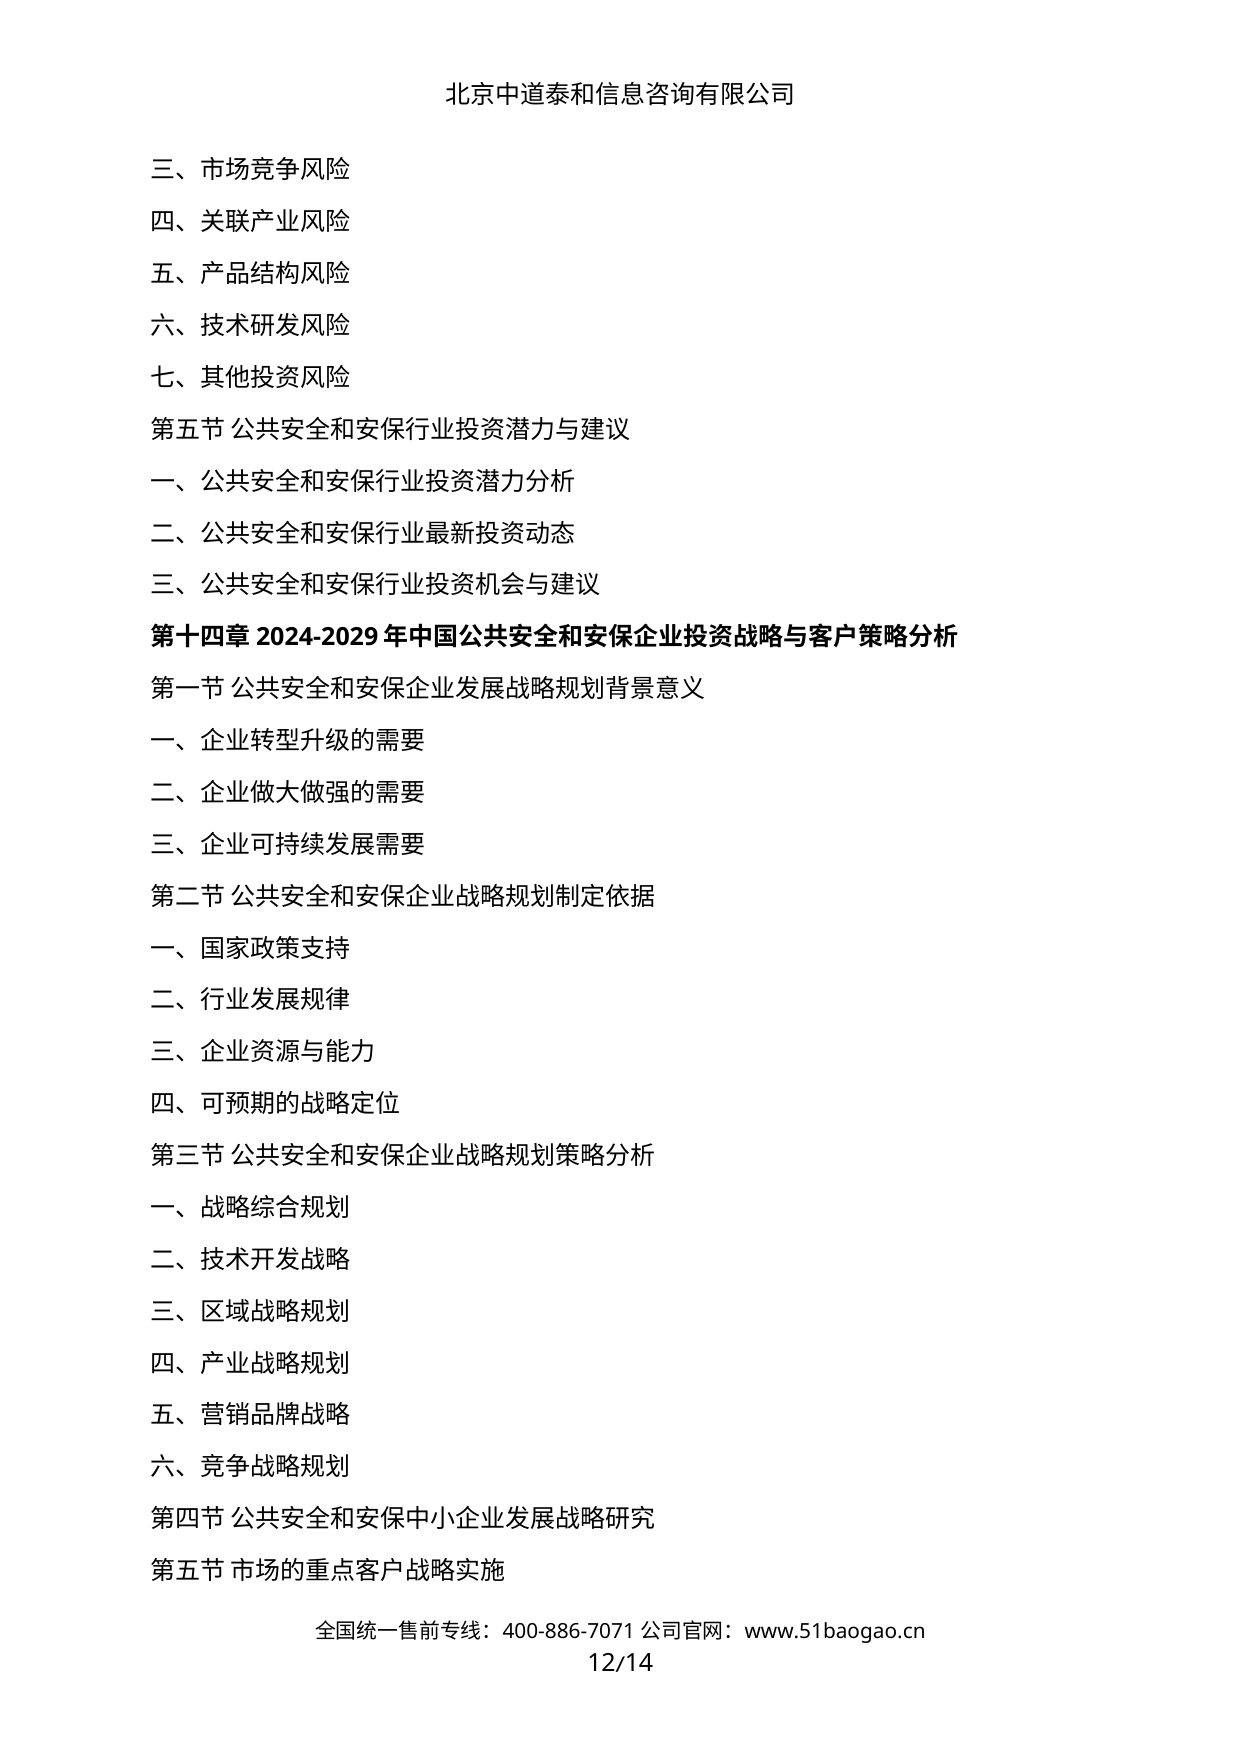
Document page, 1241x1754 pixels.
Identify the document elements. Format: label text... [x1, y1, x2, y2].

text 二、公共安全和安保行业最新投资动态 [150, 513, 1090, 549]
text 四、可预期的战略定位 [150, 1084, 1090, 1120]
text 三、区域战略规划 [150, 1291, 1090, 1327]
text 一、企业转型升级的需要 [150, 721, 1090, 757]
text 七、其他投资风险 [150, 357, 1090, 394]
text 四、关联产业风险 [150, 202, 1090, 238]
text 第二节 公共安全和安保企业战略规划制定依据 [150, 876, 1090, 912]
text 二、行业发展规律 [150, 980, 1090, 1016]
text 一、战略综合规划 [150, 1187, 1090, 1224]
text 第十四章 2024-2029年中国公共安全和安保企业投资战略与客户策略分析 [150, 617, 1090, 653]
text 四、产业战略规划 [150, 1343, 1090, 1379]
text 三、企业资源与能力 [150, 1032, 1090, 1068]
text 第一节 公共安全和安保企业发展战略规划背景意义 [150, 669, 1090, 705]
text 第四节 公共安全和安保中小企业发展战略研究 [150, 1499, 1090, 1535]
text 第三节 公共安全和安保企业战略规划策略分析 [150, 1136, 1090, 1172]
text 一、公共安全和安保行业投资潜力分析 [150, 461, 1090, 497]
text 一、国家政策支持 [150, 928, 1090, 964]
text 第五节 市场的重点客户战略实施 [150, 1551, 1090, 1587]
text 二、技术开发战略 [150, 1239, 1090, 1276]
text 三、企业可持续发展需要 [150, 824, 1090, 861]
text 六、竞争战略规划 [150, 1447, 1090, 1483]
text 六、技术研发风险 [150, 306, 1090, 342]
text 五、营销品牌战略 [150, 1395, 1090, 1431]
text 三、市场竞争风险 [150, 150, 1090, 186]
text 三、公共安全和安保行业投资机会与建议 [150, 565, 1090, 601]
text 第五节 公共安全和安保行业投资潜力与建议 [150, 409, 1090, 446]
text 二、企业做大做强的需要 [150, 772, 1090, 809]
text 五、产品结构风险 [150, 254, 1090, 290]
